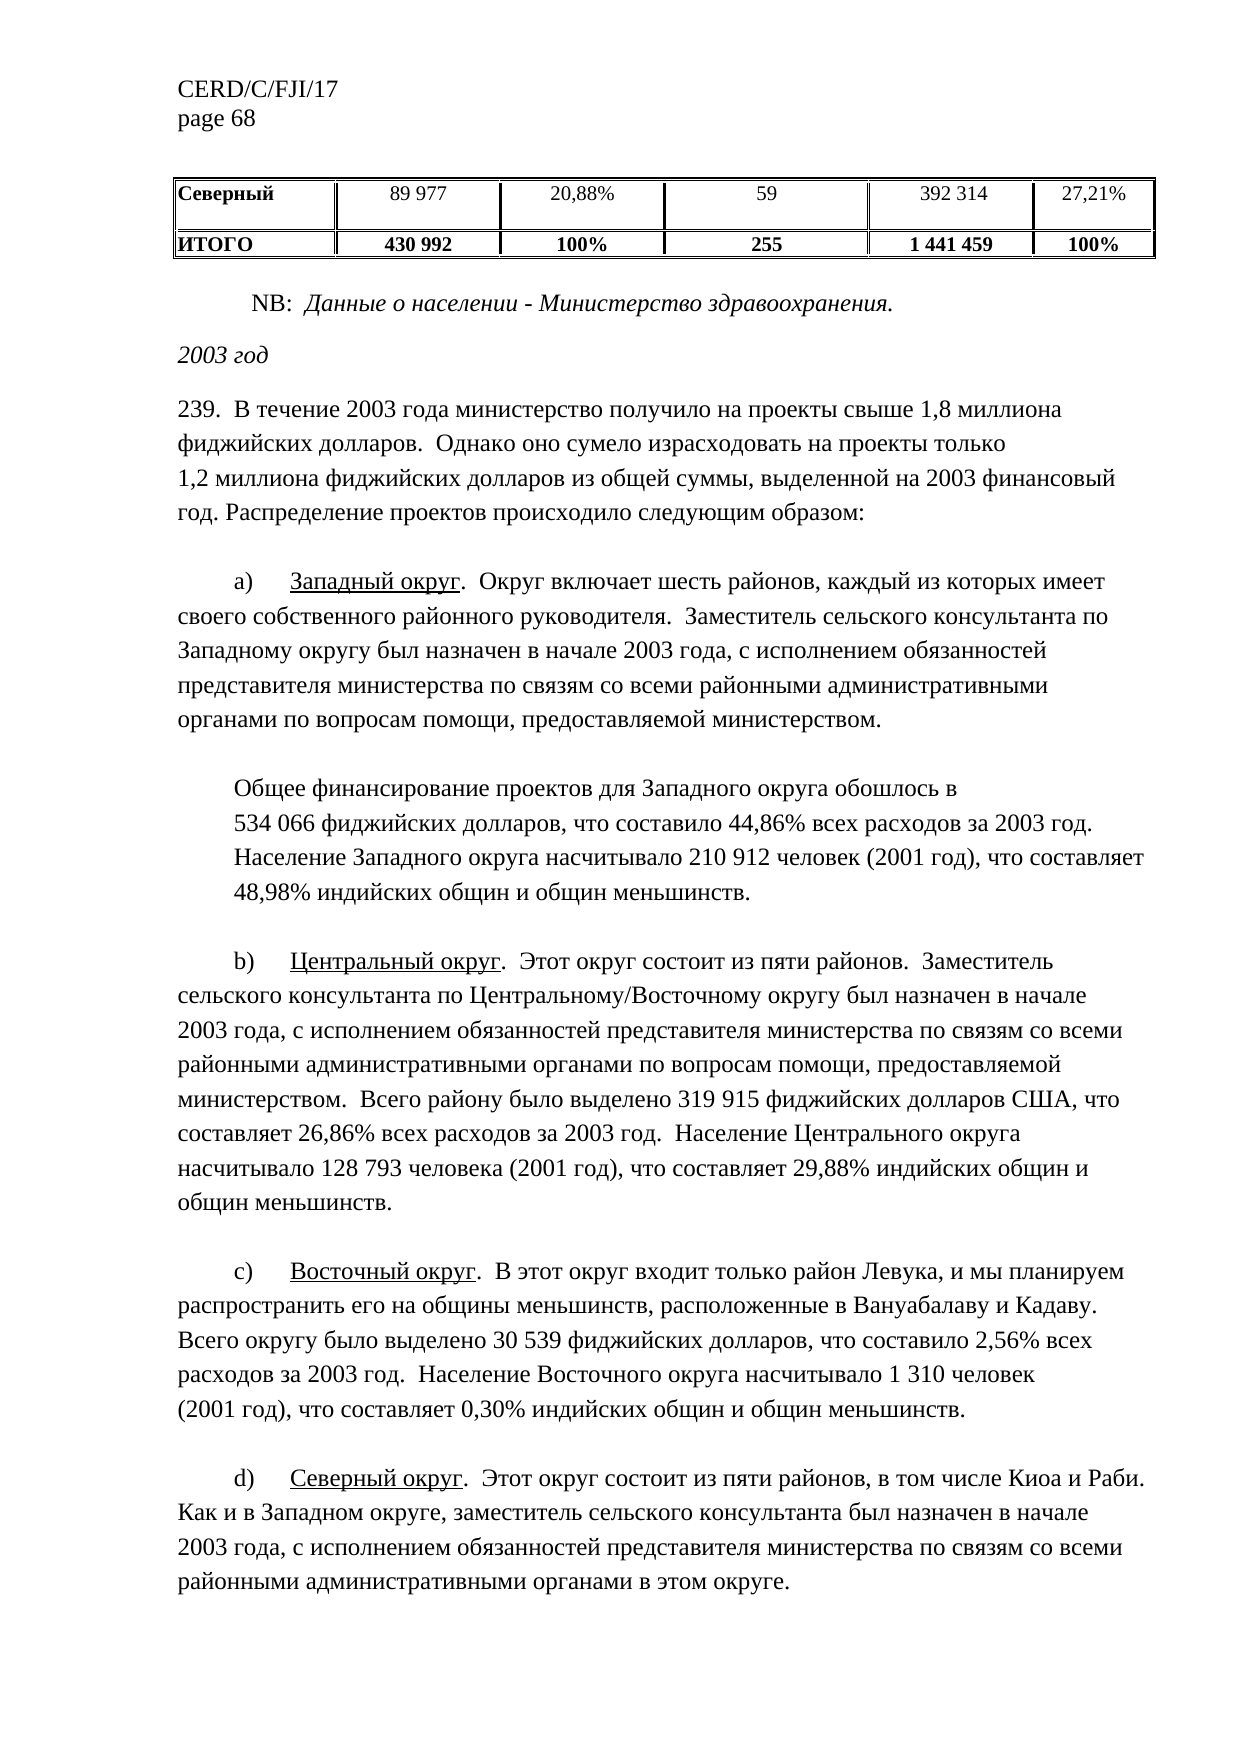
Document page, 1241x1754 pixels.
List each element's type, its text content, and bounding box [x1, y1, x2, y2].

text d) Северный округ. Этот округ состоит из пяти районов, в том числе Киоа и Раби. Как и в Западном округе, заместитель сельского консультанта был назначен в начале 2003 года, с исполнением обязанностей представителя министерства по связям со всеми районными административными органами в этом округе. [177, 1463, 1152, 1595]
text NB: Данные о населении - Министерство здравоохранения. [177, 288, 1152, 317]
text а) Западный округ. Округ включает шесть районов, каждый из которых имеет своего собственного районного руководителя. Заместитель сельского консультанта по Западному округу был назначен в начале 2003 года, с исполнением обязанностей представителя министерства по связям со всеми районными административными органами по вопросам помощи, предоставляемой министерством. [177, 566, 1152, 733]
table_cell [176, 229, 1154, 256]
text b) Центральный округ. Этот округ состоит из пяти районов. Заместитель сельского консультанта по Центральному/Восточному округу был назначен в начале 2003 года, с исполнением обязанностей представителя министерства по связям со всеми районными административными органами по вопросам помощи, предоставляемой министерством. Всего району было выделено 319 915 фиджийских долларов США, что составляет 26,86% всех расходов за 2003 год. Население Центрального округа насчитывало 128 793 человека (2001 год), что составляет 29,88% индийских общин и общин меньшинств. [177, 946, 1152, 1216]
text 239. В течение 2003 года министерство получило на проекты свыше 1,8 миллиона фиджийских долларов. Однако оно сумело израсходовать на проекты только 1,2 миллиона фиджийских долларов из общей суммы, выделенной на 2003 финансовый год. Распределение проектов происходило следующим образом: [177, 394, 1152, 526]
text с) Восточный округ. В этот округ входит только район Левука, и мы планируем распространить его на общины меньшинств, расположенные в Вануабалаву и Кадаву. Всего округу было выделено 30 539 фиджийских долларов, что составило 2,56% всех расходов за 2003 год. Население Восточного округа насчитывало 1 310 человек (2001 год), что составляет 0,30% индийских общин и общин меньшинств. [177, 1256, 1152, 1423]
text Общее финансирование проектов для Западного округа обошлось в 534 066 фиджийских долларов, что составило 44,86% всех расходов за 2003 год. Население Западного округа насчитывало 210 912 человек (2001 год), что составляет 48,98% индийских общин и общин меньшинств. [233, 773, 1152, 906]
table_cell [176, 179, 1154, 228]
text 2003 год [177, 342, 1152, 368]
